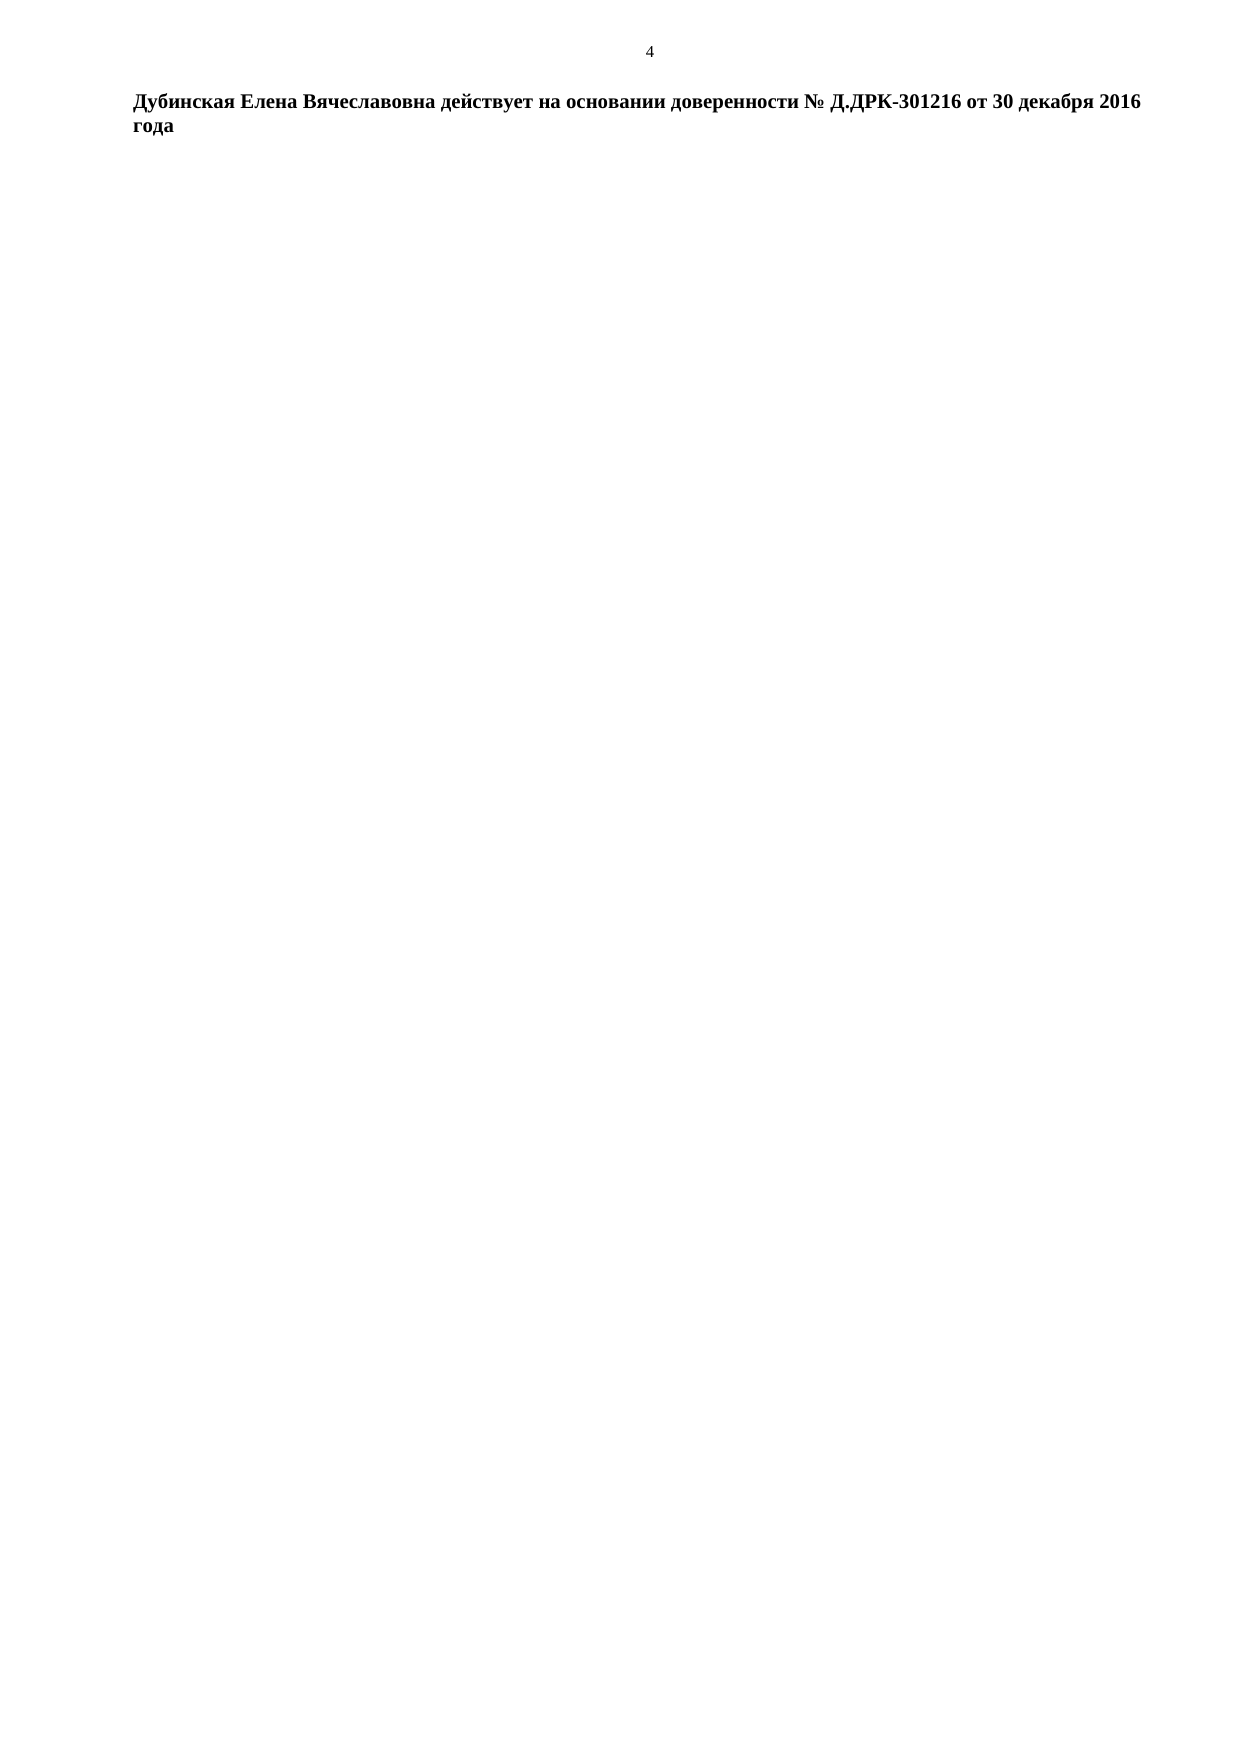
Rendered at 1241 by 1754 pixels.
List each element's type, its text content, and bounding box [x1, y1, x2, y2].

text Дубинская Елена Вячеславовна действует на основании доверенности № Д.ДРК-301216 от 30 декабря 2016 года [133, 89, 1166, 137]
